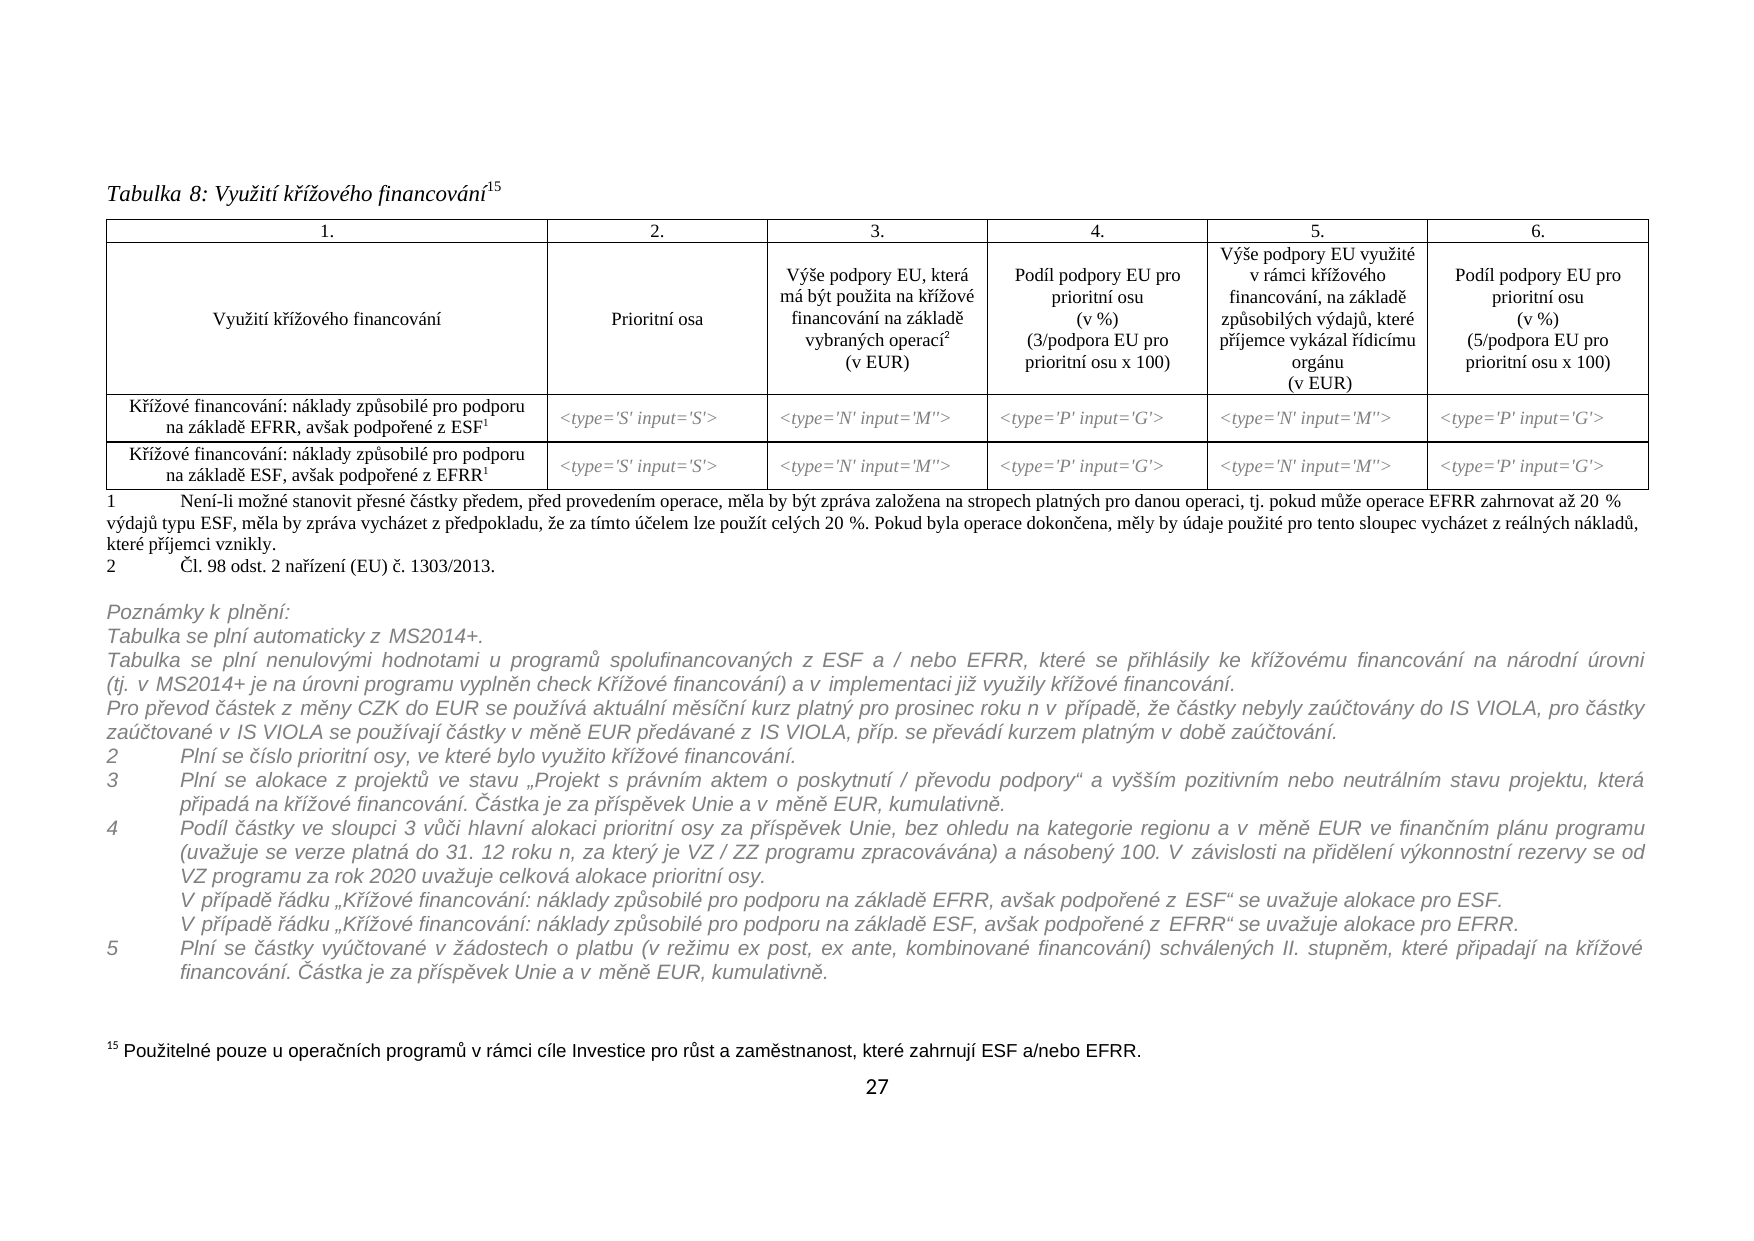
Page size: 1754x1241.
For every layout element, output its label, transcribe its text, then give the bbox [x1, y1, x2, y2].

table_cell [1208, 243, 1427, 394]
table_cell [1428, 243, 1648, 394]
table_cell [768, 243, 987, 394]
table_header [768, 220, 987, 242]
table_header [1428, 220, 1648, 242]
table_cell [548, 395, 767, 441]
text 2 Plní se číslo prioritní osy, ve které bylo využito křížové financování. [106, 744, 1648, 768]
text Tabulka se plní nenulovými hodnotami u programů spolufinancovaných z ESF a / nebo EFRR, které se přihlásily ke křížovému financování na národní úrovni (tj. v MS2014+ je na úrovni programu vyplněn check Křížové financování) a v implementaci již využily křížové financování. [106, 648, 1648, 696]
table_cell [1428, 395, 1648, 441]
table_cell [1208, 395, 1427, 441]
text 5 Plní se částky vyúčtované v žádostech o platbu (v režimu ex post, ex ante, kombinované financování) schválených II. stupněm, které připadají na křížové financování. Částka je za příspěvek Unie a v měně EUR, kumulativně. [106, 936, 1648, 983]
text 4 Podíl částky ve sloupci 3 vůči hlavní alokaci prioritní osy za příspěvek Unie, bez ohledu na kategorie regionu a v měně EUR ve finančním plánu programu (uvažuje se verze platná do 31. 12 roku n, za který je VZ / ZZ programu zpracovávána) a násobený 100. V závislosti na přidělení výkonnostní rezervy se od VZ programu za rok 2020 uvažuje celková alokace prioritní osy. [106, 816, 1648, 888]
text V případě řádku „Křížové financování: náklady způsobilé pro podporu na základě ESF, avšak podpořené z EFRR“ se uvažuje alokace pro EFRR. [106, 912, 1648, 936]
text Tabulka 8: Využití křížového financování [106, 178, 1648, 207]
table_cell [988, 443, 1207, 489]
text Poznámky k plnění: [106, 600, 1648, 624]
text 2 Čl. 98 odst. 2 nařízení (EU) č. 1303/2013. [106, 555, 1648, 576]
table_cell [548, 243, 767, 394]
text V případě řádku „Křížové financování: náklady způsobilé pro podporu na základě EFRR, avšak podpořené z ESF“ se uvažuje alokace pro ESF. [106, 888, 1648, 912]
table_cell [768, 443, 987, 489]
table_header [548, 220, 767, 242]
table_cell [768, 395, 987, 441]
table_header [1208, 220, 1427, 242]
text 1 Není-li možné stanovit přesné částky předem, před provedením operace, měla by být zpráva založena na stropech platných pro danou operaci, tj. pokud může operace EFRR zahrnovat až 20 % výdajů typu ESF, měla by zpráva vycházet z předpokladu, že za tímto účelem lze použít celých 20 %. Pokud byla operace dokončena, měly by údaje použité pro tento sloupec vycházet z reálných nákladů, které příjemci vznikly. [106, 490, 1648, 555]
text Pro převod částek z měny CZK do EUR se používá aktuální měsíční kurz platný pro prosinec roku n v případě, že částky nebyly zaúčtovány do IS VIOLA, pro částky zaúčtované v IS VIOLA se používají částky v měně EUR předávané z IS VIOLA, příp. se převádí kurzem platným v době zaúčtování. [106, 696, 1648, 744]
text 3 Plní se alokace z projektů ve stavu „Projekt s právním aktem o poskytnutí / převodu podpory“ a vyšším pozitivním nebo neutrálním stavu projektu, která připadá na křížové financování. Částka je za příspěvek Unie a v měně EUR, kumulativně. [106, 768, 1648, 816]
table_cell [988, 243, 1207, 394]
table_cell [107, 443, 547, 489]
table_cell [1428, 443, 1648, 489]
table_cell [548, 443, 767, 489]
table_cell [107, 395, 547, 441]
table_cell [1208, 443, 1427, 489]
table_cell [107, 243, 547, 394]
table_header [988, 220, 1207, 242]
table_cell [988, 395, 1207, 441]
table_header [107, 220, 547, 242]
text Tabulka se plní automaticky z MS2014+. [106, 624, 1648, 648]
